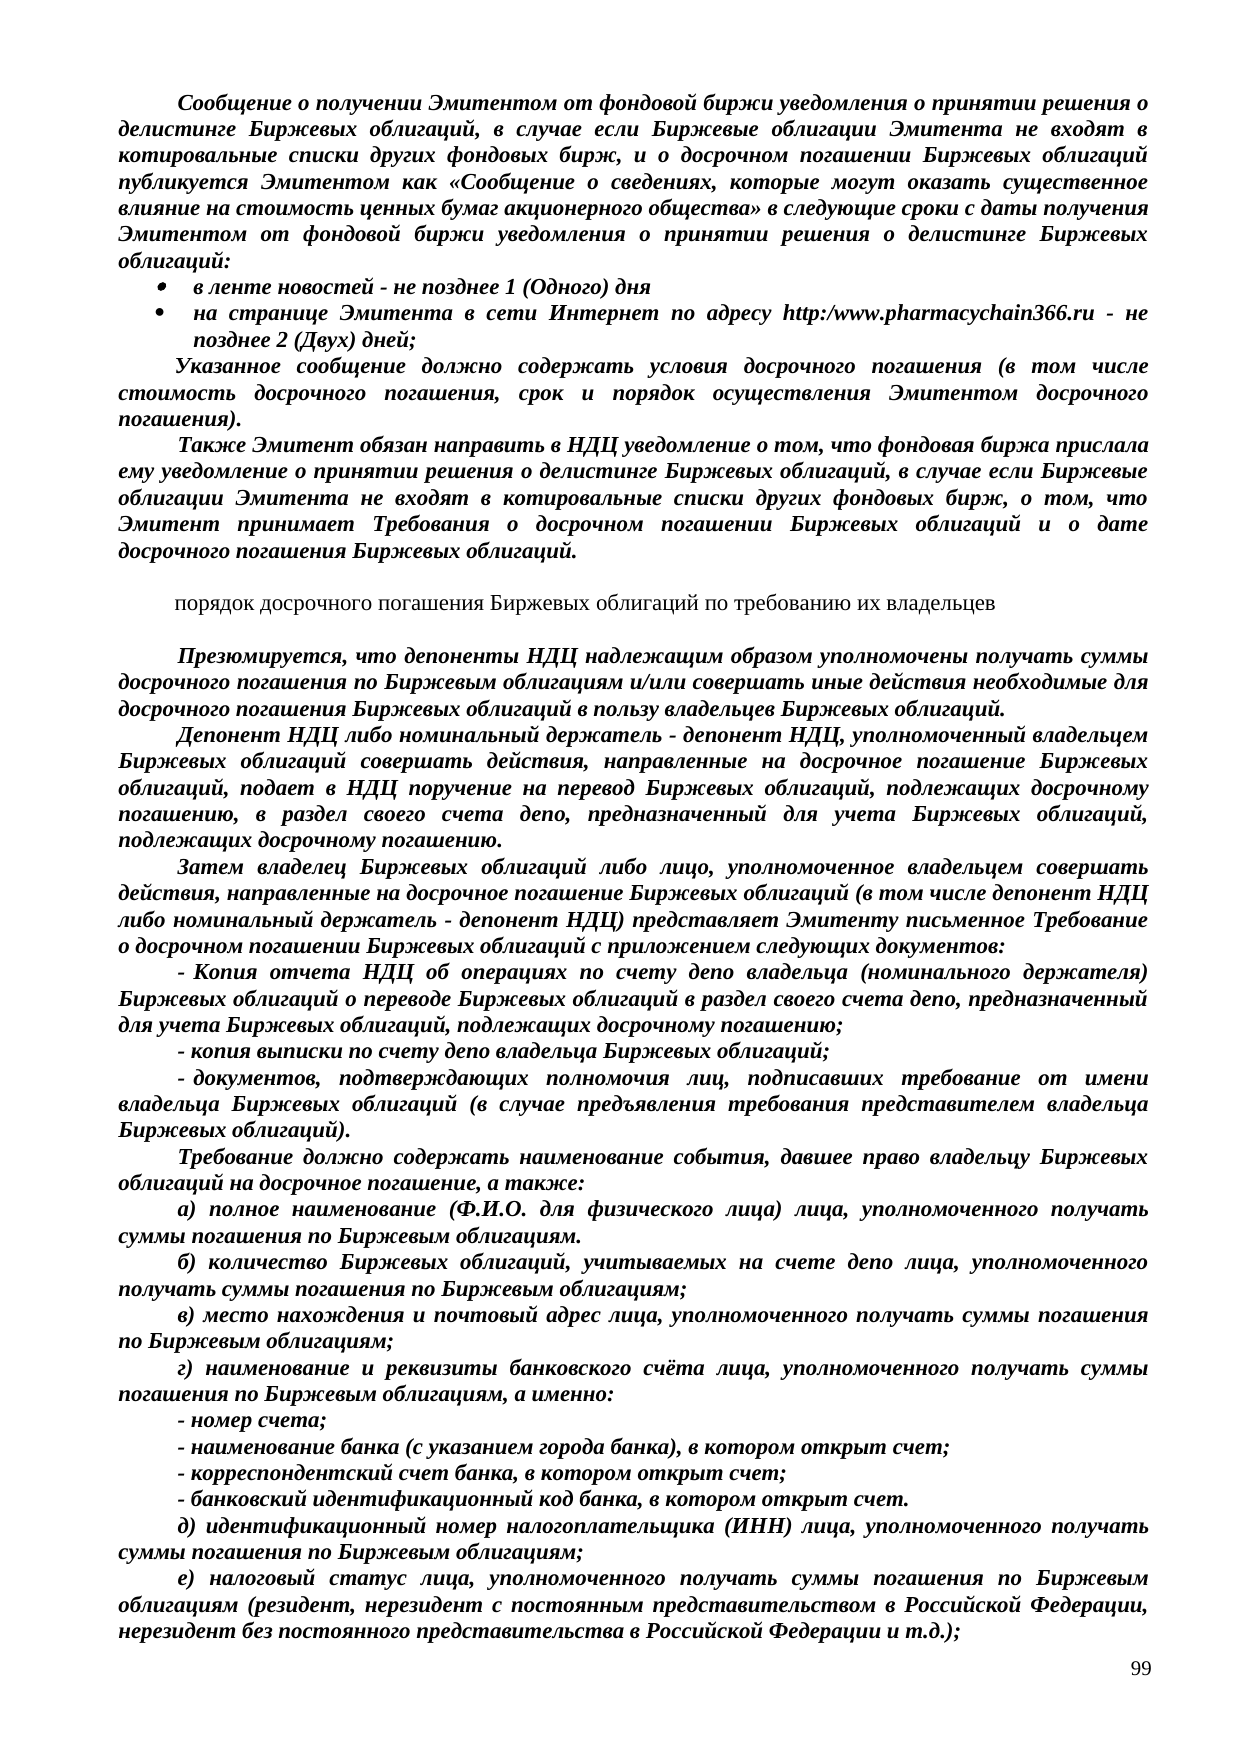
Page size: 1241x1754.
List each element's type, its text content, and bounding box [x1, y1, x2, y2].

list на странице Эмитента в сети Интернет по адресу http:/www.pharmacychain366.ru - не позднее 2 (Двух) дней; [156, 299, 1152, 352]
text - корреспондентский счет банка, в котором открыт счет; [118, 1459, 1152, 1485]
text - банковский идентификационный код банка, в котором открыт счет. [118, 1485, 1152, 1512]
text Депонент НДЦ либо номинальный держатель - депонент НДЦ, уполномоченный владельцем Биржевых облигаций совершать действия, направленные на досрочное погашение Биржевых облигаций, подает в НДЦ поручение на перевод Биржевых облигаций, подлежащих досрочному погашению, в раздел своего счета депо, предназначенный для учета Биржевых облигаций, подлежащих досрочному погашению. [118, 721, 1152, 853]
text Также Эмитент обязан направить в НДЦ уведомление о том, что фондовая биржа прислала ему уведомление о принятии решения о делистинге Биржевых облигаций, в случае если Биржевые облигации Эмитента не входят в котировальные списки других фондовых бирж, о том, что Эмитент принимает Требования о досрочном погашении Биржевых облигаций и о дате досрочного погашения Биржевых облигаций. [118, 431, 1152, 563]
text Указанное сообщение должно содержать условия досрочного погашения (в том числе стоимость досрочного погашения, срок и порядок осуществления Эмитентом досрочного погашения). [118, 352, 1152, 431]
text - наименование банка (с указанием города банка), в котором открыт счет; [118, 1433, 1152, 1459]
text Затем владелец Биржевых облигаций либо лицо, уполномоченное владельцем совершать действия, направленные на досрочное погашение Биржевых облигаций (в том числе депонент НДЦ либо номинальный держатель - депонент НДЦ) представляет Эмитенту письменное Требование о досрочном погашении Биржевых облигаций с приложением следующих документов: [118, 853, 1152, 958]
text а) полное наименование (Ф.И.О. для физического лица) лица, уполномоченного получать суммы погашения по Биржевым облигациям. [118, 1196, 1152, 1248]
text Требование должно содержать наименование события, давшее право владельцу Биржевых облигаций на досрочное погашение, а также: [118, 1143, 1152, 1196]
text порядок досрочного погашения Биржевых облигаций по требованию их владельцев [118, 589, 1152, 616]
text е) налоговый статус лица, уполномоченного получать суммы погашения по Биржевым облигациям (резидент, нерезидент с постоянным представительством в Российской Федерации, нерезидент без постоянного представительства в Российской Федерации и т.д.); [118, 1564, 1152, 1643]
text - номер счета; [118, 1406, 1152, 1433]
text - документов, подтверждающих полномочия лиц, подписавших требование от имени владельца Биржевых облигаций (в случае предъявления требования представителем владельца Биржевых облигаций). [118, 1064, 1152, 1143]
text д) идентификационный номер налогоплательщика (ИНН) лица, уполномоченного получать суммы погашения по Биржевым облигациям; [118, 1512, 1152, 1564]
text - Копия отчета НДЦ об операциях по счету депо владельца (номинального держателя) Биржевых облигаций о переводе Биржевых облигаций в раздел своего счета депо, предназначенный для учета Биржевых облигаций, подлежащих досрочному погашению; [118, 958, 1152, 1037]
text - копия выписки по счету депо владельца Биржевых облигаций; [118, 1037, 1152, 1064]
text г) наименование и реквизиты банковского счёта лица, уполномоченного получать суммы погашения по Биржевым облигациям, а именно: [118, 1354, 1152, 1406]
text в) место нахождения и почтовый адрес лица, уполномоченного получать суммы погашения по Биржевым облигациям; [118, 1301, 1152, 1354]
text б) количество Биржевых облигаций, учитываемых на счете депо лица, уполномоченного получать суммы погашения по Биржевым облигациям; [118, 1248, 1152, 1301]
text Презюмируется, что депоненты НДЦ надлежащим образом уполномочены получать суммы досрочного погашения по Биржевым облигациям и/или совершать иные действия необходимые для досрочного погашения Биржевых облигаций в пользу владельцев Биржевых облигаций. [118, 642, 1152, 721]
text Сообщение о получении Эмитентом от фондовой биржи уведомления о принятии решения о делистинге Биржевых облигаций, в случае если Биржевые облигации Эмитента не входят в котировальные списки других фондовых бирж, и о досрочном погашении Биржевых облигаций публикуется Эмитентом как «Сообщение о сведениях, которые могут оказать существенное влияние на стоимость ценных бумаг акционерного общества» в следующие сроки с даты получения Эмитентом от фондовой биржи уведомления о принятии решения о делистинге Биржевых облигаций: [118, 89, 1152, 273]
list в ленте новостей - не позднее 1 (Одного) дня [156, 273, 1152, 299]
